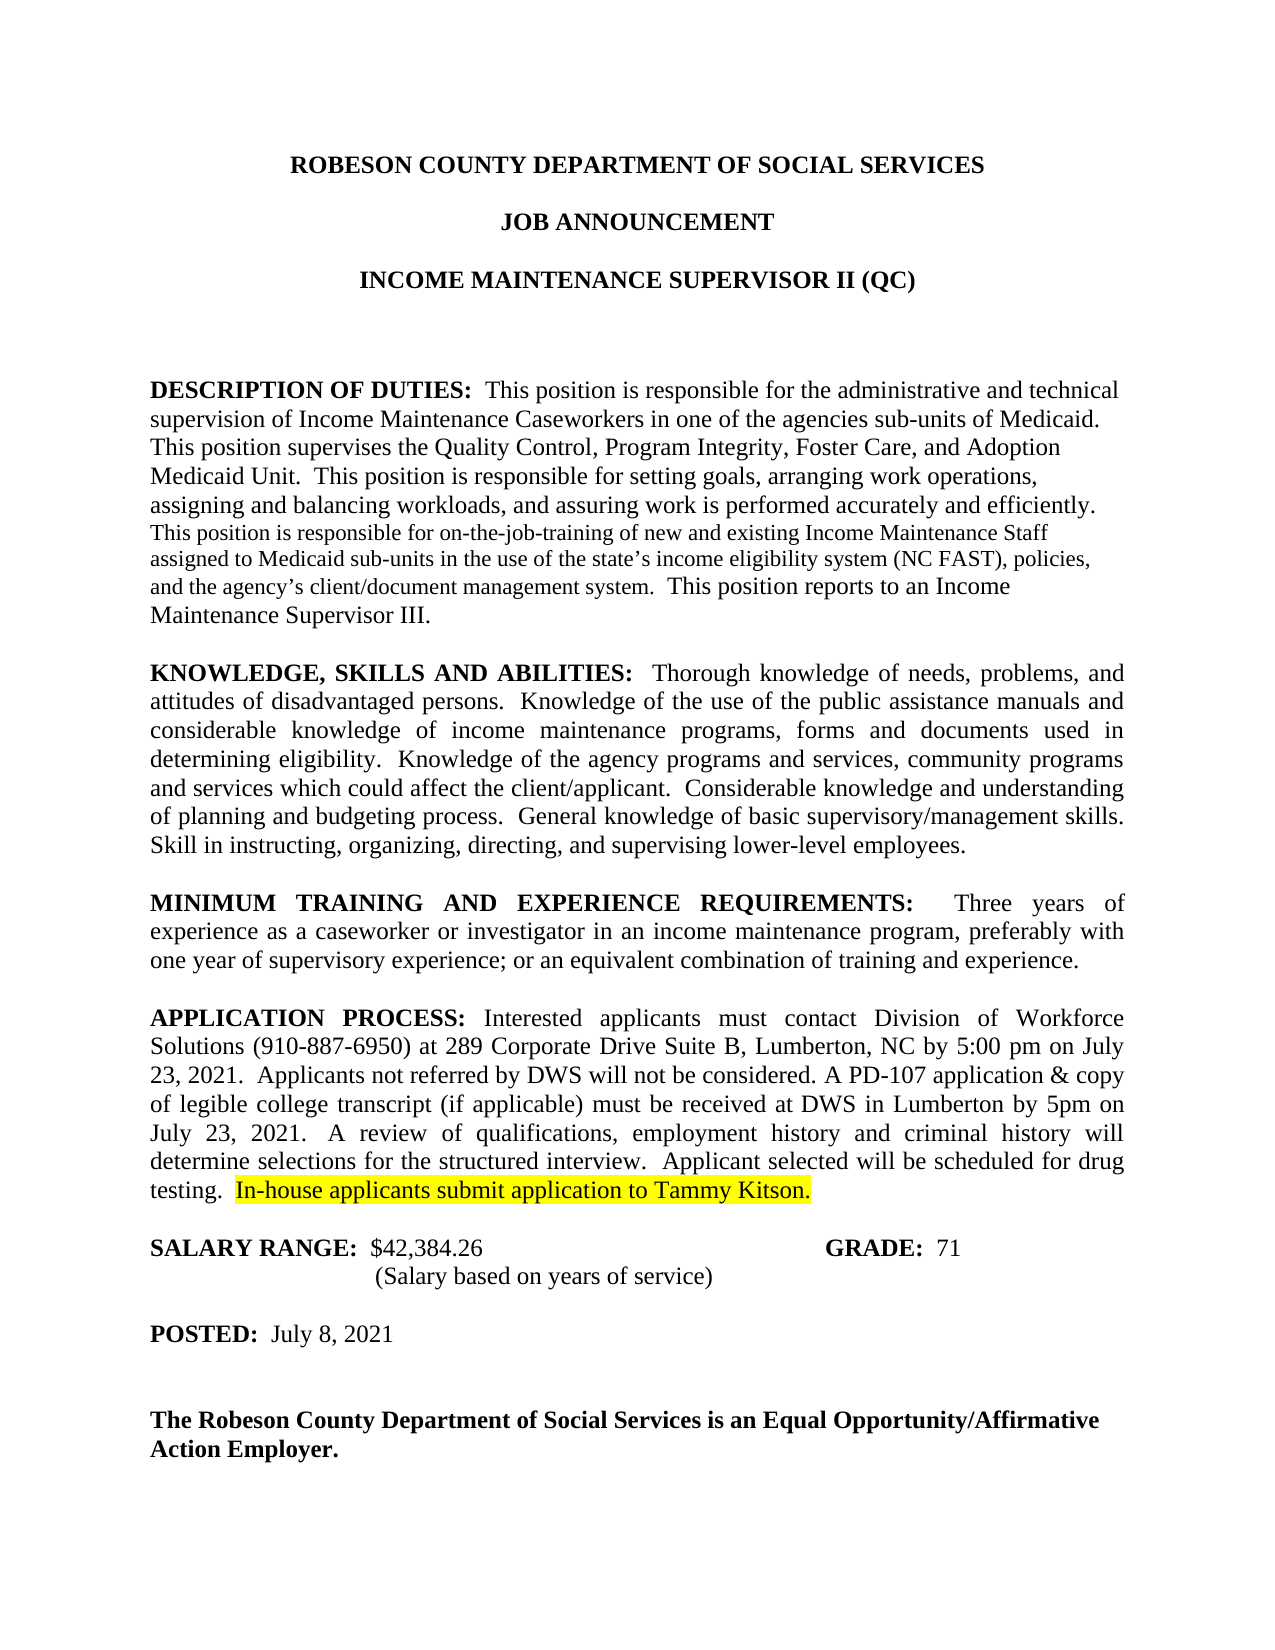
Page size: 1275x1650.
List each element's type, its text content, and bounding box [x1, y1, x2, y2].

text POSTED: July 8, 2021 [150, 1319, 1125, 1348]
text JOB ANNOUNCEMENT [150, 207, 1125, 236]
text MINIMUM TRAINING AND EXPERIENCE REQUIREMENTS: Three years of experience as a caseworker or investigator in an income maintenance program, preferably with one year of supervisory experience; or an equivalent combination of training and experience. [150, 888, 1125, 974]
text ROBESON COUNTY DEPARTMENT OF SOCIAL SERVICES [150, 150, 1125, 179]
text KNOWLEDGE, SKILLS AND ABILITIES: Thorough knowledge of needs, problems, and attitudes of disadvantaged persons. Knowledge of the use of the public assistance manuals and considerable knowledge of income maintenance programs, forms and documents used in determining eligibility. Knowledge of the agency programs and services, community programs and services which could affect the client/applicant. Considerable knowledge and understanding of planning and budgeting process. General knowledge of basic supervisory/management skills. Skill in instructing, organizing, directing, and supervising lower-level employees. [150, 658, 1125, 859]
text The Robeson County Department of Social Services is an Equal Opportunity/Affirmative Action Employer. [150, 1405, 1125, 1463]
text DESCRIPTION OF DUTIES: This position is responsible for the administrative and technical supervision of Income Maintenance Caseworkers in one of the agencies sub-units of Medicaid. This position supervises the Quality Control, Program Integrity, Foster Care, and Adoption Medicaid Unit. This position is responsible for setting goals, arranging work operations, assigning and balancing workloads, and assuring work is performed accurately and efficiently. This position is responsible for on-the-job-training of new and existing Income Maintenance Staff assigned to Medicaid sub-units in the use of the state’s income eligibility system (NC FAST), policies, and the agency’s client/document management system. This position reports to an Income Maintenance Supervisor III. [150, 375, 1125, 629]
text SALARY RANGE: $42,384.26 GRADE: 71 [150, 1233, 1125, 1261]
text (Salary based on years of service) [300, 1261, 1125, 1290]
text INCOME MAINTENANCE SUPERVISOR II (QC) [150, 265, 1125, 317]
text APPLICATION PROCESS: Interested applicants must contact Division of Workforce Solutions (910-887-6950) at 289 Corporate Drive Suite B, Lumberton, NC by 5:00 pm on July 23, 2021. Applicants not referred by DWS will not be considered. A PD-107 application & copy of legible college transcript (if applicable) must be received at DWS in Lumberton by 5pm on July 23, 2021. A review of qualifications, employment history and criminal history will determine selections for the structured interview. Applicant selected will be scheduled for drug testing. In-house applicants submit application to Tammy Kitson. [150, 1003, 1125, 1204]
